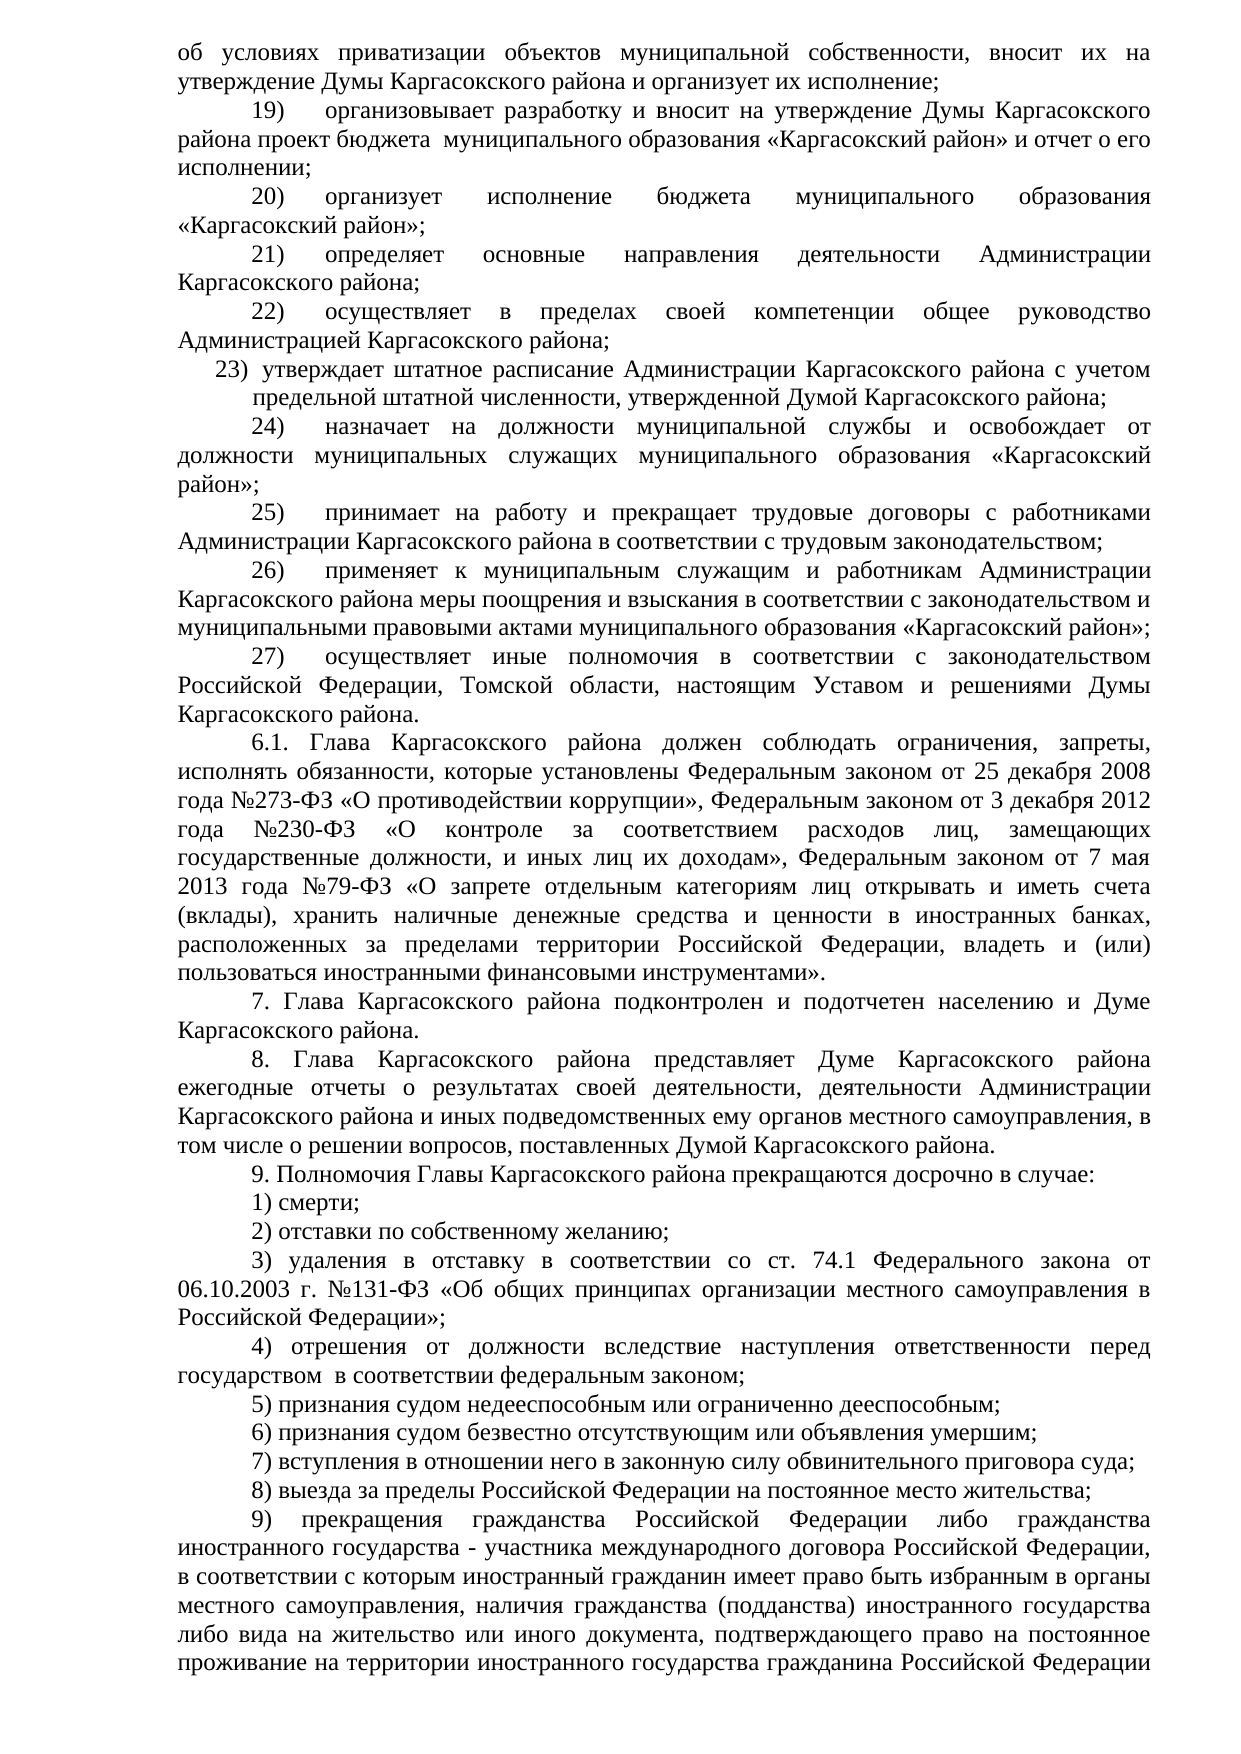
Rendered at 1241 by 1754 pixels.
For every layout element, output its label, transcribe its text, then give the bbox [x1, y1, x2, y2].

text 6) признания судом безвестно отсутствующим или объявления умершим; [177, 1417, 1152, 1446]
text 8) выезда за пределы Российской Федерации на постоянное место жительства; [177, 1475, 1152, 1504]
list утверждает штатное расписание Администрации Каргасокского района с учетом предельной штатной численности, утвержденной Думой Каргасокского района; [215, 354, 1152, 411]
text 4) отрешения от должности вследствие наступления ответственности перед государством в соответствии федеральным законом; [177, 1331, 1152, 1389]
text 7. Глава Каргасокского района подконтролен и подотчетен населению и Думе Каргасокского района. [177, 986, 1152, 1044]
text 9. Полномочия Главы Каргасокского района прекращаются досрочно в случае: [177, 1159, 1152, 1187]
text 1) смерти; [177, 1187, 1152, 1216]
text 3) удаления в отставку в соответствии со ст. 74.1 Федерального закона от 06.10.2003 г. №131-ФЗ «Об общих принципах организации местного самоуправления в Российской Федерации»; [177, 1245, 1152, 1331]
text 5) признания судом недееспособным или ограниченно дееспособным; [177, 1389, 1152, 1417]
list организует исполнение бюджета муниципального образования «Каргасокский район»; [177, 181, 1152, 239]
text 2) отставки по собственному желанию; [177, 1216, 1152, 1245]
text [177, 1504, 1152, 1676]
text 6.1. Глава Каргасокского района должен соблюдать ограничения, запреты, исполнять обязанности, которые установлены Федеральным законом от 25 декабря 2008 года №273-ФЗ «О противодействии коррупции», Федеральным законом от 3 декабря 2012 года №230-ФЗ «О контроле за соответствием расходов лиц, замещающих государственные должности, и иных лиц их доходам», Федеральным законом от 7 мая 2013 года №79-ФЗ «О запрете отдельным категориям лиц открывать и иметь счета (вклады), хранить наличные денежные средства и ценности в иностранных банках, расположенных за пределами территории Российской Федерации, владеть и (или) пользоваться иностранными финансовыми инструментами». [177, 727, 1152, 986]
list принимает на работу и прекращает трудовые договоры с работниками Администрации Каргасокского района в соответствии с трудовым законодательством; [177, 497, 1152, 555]
text 7) вступления в отношении него в законную силу обвинительного приговора суда; [177, 1446, 1152, 1475]
list осуществляет в пределах своей компетенции общее руководство Администрацией Каргасокского района; [177, 296, 1152, 354]
list осуществляет иные полномочия в соответствии с законодательством Российской Федерации, Томской области, настоящим Уставом и решениями Думы Каргасокского района. [177, 641, 1152, 727]
list применяет к муниципальным служащим и работникам Администрации Каргасокского района меры поощрения и взыскания в соответствии с законодательством и муниципальными правовыми актами муниципального образования «Каргасокский район»; [177, 555, 1152, 641]
text 8. Глава Каргасокского района представляет Думе Каргасокского района ежегодные отчеты о результатах своей деятельности, деятельности Администрации Каргасокского района и иных подведомственных ему органов местного самоуправления, в том числе о решении вопросов, поставленных Думой Каргасокского района. [177, 1044, 1152, 1159]
list назначает на должности муниципальной службы и освобождает от должности муниципальных служащих муниципального образования «Каргасокский район»; [177, 411, 1152, 497]
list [177, 37, 1152, 95]
list организовывает разработку и вносит на утверждение Думы Каргасокского района проект бюджета муниципального образования «Каргасокский район» и отчет о его исполнении; [177, 95, 1152, 181]
list определяет основные направления деятельности Администрации Каргасокского района; [177, 239, 1152, 296]
